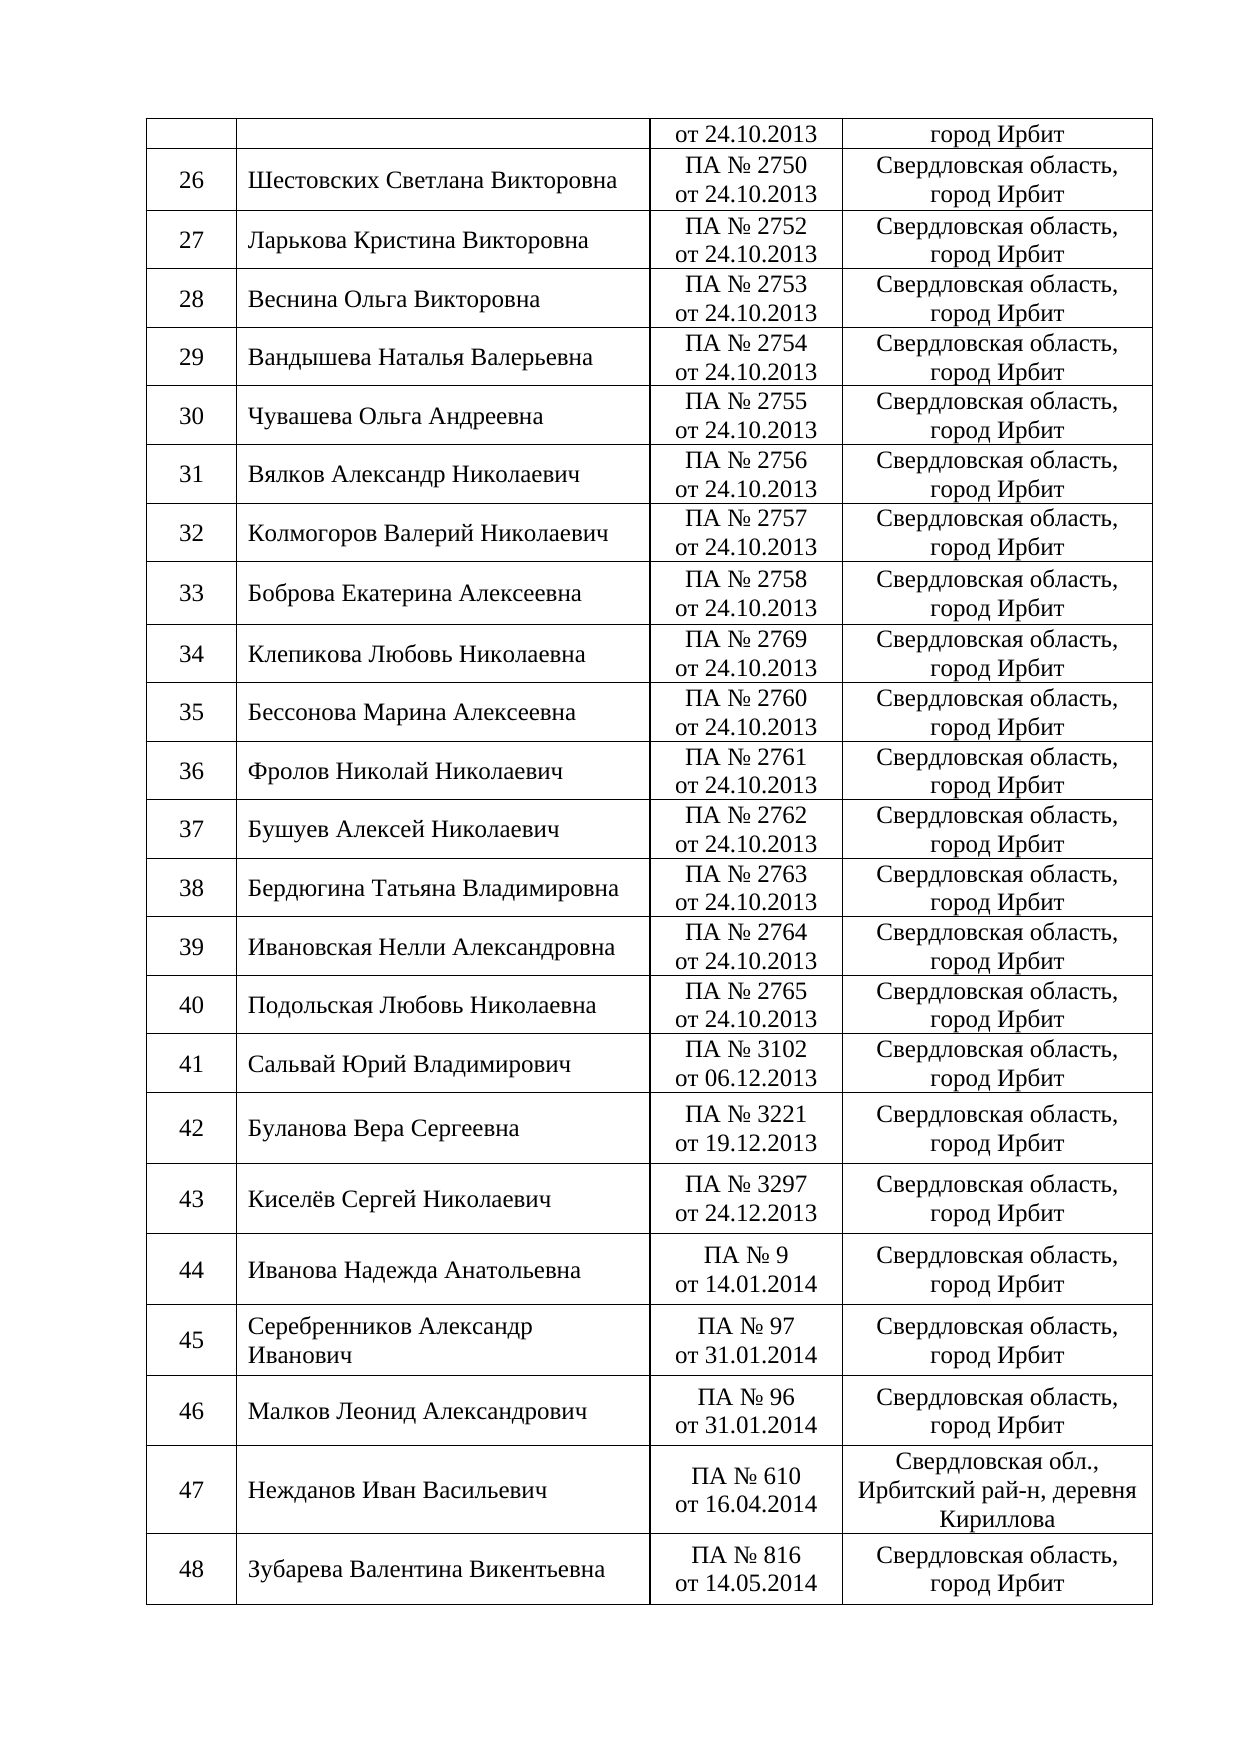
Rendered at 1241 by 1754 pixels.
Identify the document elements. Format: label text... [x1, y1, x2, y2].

table_cell Зубарева Валентина Викентьевна [237, 1534, 649, 1603]
table_cell ПА № 2764 от 24.10.2013 [651, 917, 842, 975]
table_cell ПА № 3297 от 24.12.2013 [651, 1164, 842, 1233]
table_cell Вандышева Наталья Валерьевна [237, 328, 649, 385]
table_cell ПА № 2756 от 24.10.2013 [651, 445, 842, 502]
table_cell ПА № 2755 от 24.10.2013 [651, 386, 842, 444]
table_cell Свердловская область, город Ирбит [843, 1093, 1152, 1162]
table_cell ПА № 2763 от 24.10.2013 [651, 859, 842, 916]
table_cell 27 [147, 211, 236, 268]
table_cell 45 [147, 1305, 236, 1375]
table_cell Свердловская область, город Ирбит [843, 504, 1152, 561]
table_cell Бессонова Марина Алексеевна [237, 683, 649, 741]
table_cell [843, 1534, 1152, 1603]
table_cell ПА № 2760 от 24.10.2013 [651, 683, 842, 741]
table_cell Свердловская область, город Ирбит [843, 917, 1152, 975]
table_cell ПА № 2750 от 24.10.2013 [651, 149, 842, 210]
table_cell Свердловская область, город Ирбит [843, 211, 1152, 268]
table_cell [237, 119, 649, 148]
table_cell ПА № 2761 от 24.10.2013 [651, 742, 842, 799]
table_cell 48 [147, 1534, 236, 1603]
table_cell 46 [147, 1376, 236, 1445]
table_cell 39 [147, 917, 236, 975]
table_cell Колмогоров Валерий Николаевич [237, 504, 649, 561]
table_cell Свердловская обл., Ирбитский рай-н, деревня Кириллова [843, 1446, 1152, 1533]
table_cell Свердловская область, город Ирбит [843, 386, 1152, 444]
table_cell 30 [147, 386, 236, 444]
table_cell Свердловская область, город Ирбит [843, 800, 1152, 858]
table_cell Свердловская область, город Ирбит [843, 562, 1152, 623]
table_cell Свердловская область, город Ирбит [843, 625, 1152, 682]
table_cell 34 [147, 625, 236, 682]
table_cell Свердловская область, город Ирбит [843, 269, 1152, 327]
table_cell Клепикова Любовь Николаевна [237, 625, 649, 682]
table_cell 25 [147, 119, 236, 148]
table_cell Киселёв Сергей Николаевич [237, 1164, 649, 1233]
table_cell 44 [147, 1234, 236, 1304]
table_cell Свердловская область, город Ирбит [843, 1164, 1152, 1233]
table_cell Чувашева Ольга Андреевна [237, 386, 649, 444]
table_cell ПА № 2762 от 24.10.2013 [651, 800, 842, 858]
table_cell Фролов Николай Николаевич [237, 742, 649, 799]
table_cell ПА № 9 от 14.01.2014 [651, 1234, 842, 1304]
table_cell Ларькова Кристина Викторовна [237, 211, 649, 268]
table_cell Свердловская область, город Ирбит [843, 976, 1152, 1033]
table_cell Нежданов Иван Васильевич [237, 1446, 649, 1533]
table_cell Свердловская область, город Ирбит [843, 1234, 1152, 1304]
table_cell Иванова Надежда Анатольевна [237, 1234, 649, 1304]
table_cell Ивановская Нелли Александровна [237, 917, 649, 975]
table_cell Шестовских Светлана Викторовна [237, 149, 649, 210]
table_cell 41 [147, 1034, 236, 1092]
table_cell Сальвай Юрий Владимирович [237, 1034, 649, 1092]
table_cell ПА № 2753 от 24.10.2013 [651, 269, 842, 327]
table_cell Бердюгина Татьяна Владимировна [237, 859, 649, 916]
table_cell 29 [147, 328, 236, 385]
table_cell ПА № 816 от 14.05.2014 [651, 1534, 842, 1603]
table_cell Свердловская область, город Ирбит [843, 742, 1152, 799]
table_cell Бушуев Алексей Николаевич [237, 800, 649, 858]
table_cell Боброва Екатерина Алексеевна [237, 562, 649, 623]
table_cell 43 [147, 1164, 236, 1233]
table_cell Свердловская область, город Ирбит [843, 149, 1152, 210]
table_cell 33 [147, 562, 236, 623]
table_cell ПА № 2758 от 24.10.2013 [651, 562, 842, 623]
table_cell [843, 119, 1152, 148]
table_cell Вялков Александр Николаевич [237, 445, 649, 502]
table_cell Свердловская область, город Ирбит [843, 1034, 1152, 1092]
table_cell ПА № 97 от 31.01.2014 [651, 1305, 842, 1375]
table_cell ПА № 2769 от 24.10.2013 [651, 625, 842, 682]
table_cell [651, 119, 842, 148]
table_cell 32 [147, 504, 236, 561]
table_cell 38 [147, 859, 236, 916]
table_cell 36 [147, 742, 236, 799]
table_cell ПА № 3221 от 19.12.2013 [651, 1093, 842, 1162]
table_cell Свердловская область, город Ирбит [843, 683, 1152, 741]
table_cell Свердловская область, город Ирбит [843, 1305, 1152, 1375]
table_cell 26 [147, 149, 236, 210]
table_cell Серебренников Александр Иванович [237, 1305, 649, 1375]
table_cell Веснина Ольга Викторовна [237, 269, 649, 327]
table_cell Свердловская область, город Ирбит [843, 328, 1152, 385]
table_cell Подольская Любовь Николаевна [237, 976, 649, 1033]
table_cell ПА № 2754 от 24.10.2013 [651, 328, 842, 385]
table_cell Малков Леонид Александрович [237, 1376, 649, 1445]
table_cell 40 [147, 976, 236, 1033]
table_cell ПА № 96 от 31.01.2014 [651, 1376, 842, 1445]
table_cell 31 [147, 445, 236, 502]
table_cell ПА № 2757 от 24.10.2013 [651, 504, 842, 561]
table_cell ПА № 610 от 16.04.2014 [651, 1446, 842, 1533]
table_cell Свердловская область, город Ирбит [843, 859, 1152, 916]
table_cell ПА № 3102 от 06.12.2013 [651, 1034, 842, 1092]
table_cell 37 [147, 800, 236, 858]
table_cell 42 [147, 1093, 236, 1162]
table_cell Свердловская область, город Ирбит [843, 1376, 1152, 1445]
table_cell Свердловская область, город Ирбит [843, 445, 1152, 502]
table_cell Буланова Вера Сергеевна [237, 1093, 649, 1162]
table_cell ПА № 2765 от 24.10.2013 [651, 976, 842, 1033]
table_cell 28 [147, 269, 236, 327]
table_cell ПА № 2752 от 24.10.2013 [651, 211, 842, 268]
table_cell 35 [147, 683, 236, 741]
table_cell 47 [147, 1446, 236, 1533]
